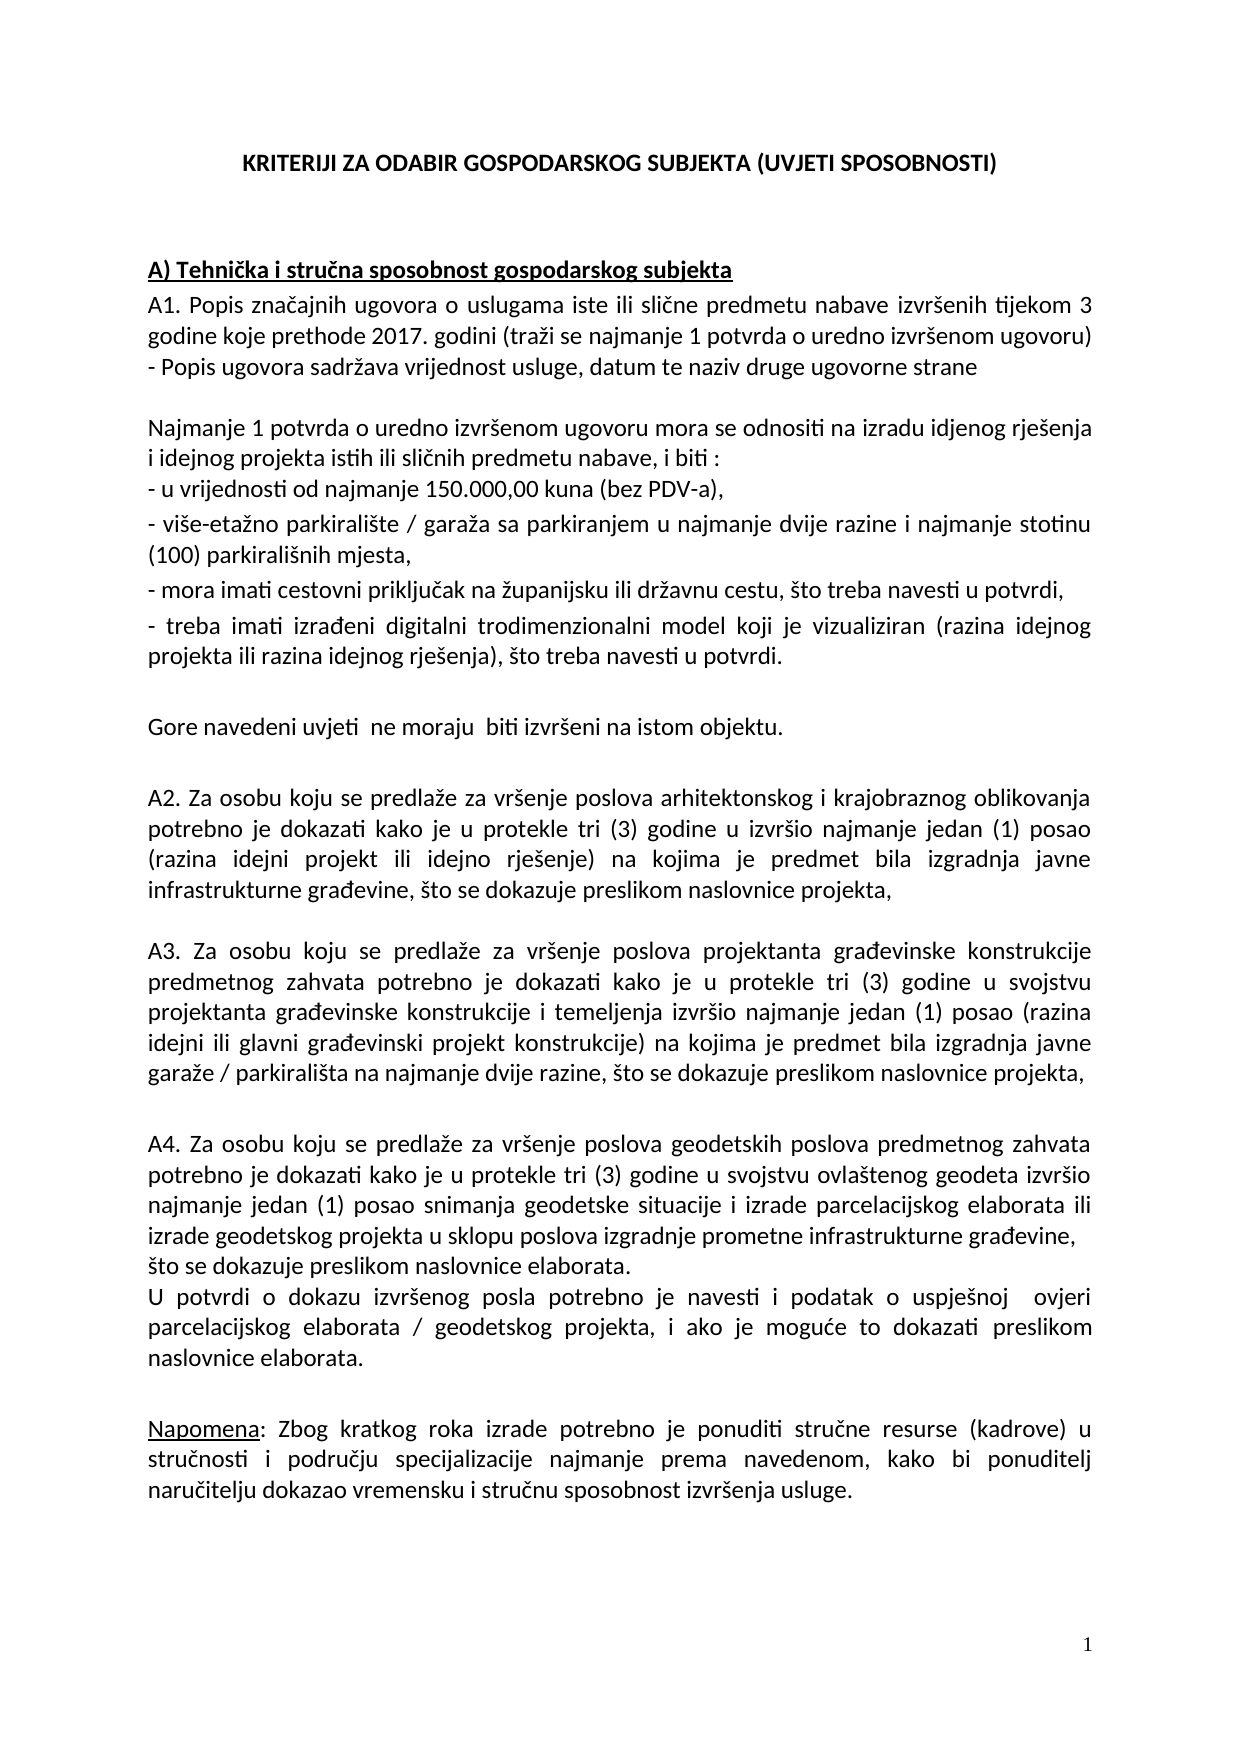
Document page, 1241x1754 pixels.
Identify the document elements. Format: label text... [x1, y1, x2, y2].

text - Popis ugovora sadržava vrijednost usluge, datum te naziv druge ugovorne strane [148, 351, 1093, 381]
text što se dokazuje preslikom naslovnice elaborata. [148, 1250, 1093, 1281]
text KRITERIJI ZA ODABIR GOSPODARSKOG SUBJEKTA (UVJETI SPOSOBNOSTI) [148, 148, 1093, 178]
text U potvrdi o dokazu izvršenog posla potrebno je navesti i podatak o uspješnoj ovjeri parcelacijskog elaborata / geodetskog projekta, i ako je moguće to dokazati preslikom naslovnice elaborata. [148, 1281, 1093, 1372]
text - treba imati izrađeni digitalni trodimenzionalni model koji je vizualiziran (razina idejnog projekta ili razina idejnog rješenja), što treba navesti u potvrdi. [148, 610, 1093, 671]
text Gore navedeni uvjeti ne moraju biti izvršeni na istom objektu. [148, 711, 1093, 742]
text A1. Popis značajnih ugovora o uslugama iste ili slične predmetu nabave izvršenih tijekom 3 godine koje prethode 2017. godini (traži se najmanje 1 potvrda o uredno izvršenom ugovoru) [148, 290, 1093, 351]
text Napomena: Zbog kratkog roka izrade potrebno je ponuditi stručne resurse (kadrove) u stručnosti i području specijalizacije najmanje prema navedenom, kako bi ponuditelj naručitelju dokazao vremensku i stručnu sposobnost izvršenja usluge. [148, 1413, 1093, 1504]
text A4. Za osobu koju se predlaže za vršenje poslova geodetskih poslova predmetnog zahvata potrebno je dokazati kako je u protekle tri (3) godine u svojstvu ovlaštenog geodeta izvršio najmanje jedan (1) posao snimanja geodetske situacije i izrade parcelacijskog elaborata ili izrade geodetskog projekta u sklopu poslova izgradnje prometne infrastrukturne građevine, [148, 1128, 1093, 1250]
text A3. Za osobu koju se predlaže za vršenje poslova projektanta građevinske konstrukcije predmetnog zahvata potrebno je dokazati kako je u protekle tri (3) godine u svojstvu projektanta građevinske konstrukcije i temeljenja izvršio najmanje jedan (1) posao (razina idejni ili glavni građevinski projekt konstrukcije) na kojima je predmet bila izgradnja javne garaže / parkirališta na najmanje dvije razine, što se dokazuje preslikom naslovnice projekta, [148, 935, 1093, 1088]
text - mora imati cestovni priključak na županijsku ili državnu cestu, što treba navesti u potvrdi, [148, 574, 1093, 605]
text - u vrijednosti od najmanje 150.000,00 kuna (bez PDV-a), [148, 473, 1093, 503]
text Najmanje 1 potvrda o uredno izvršenom ugovoru mora se odnositi na izradu idjenog rješenja i idejnog projekta istih ili sličnih predmetu nabave, i biti : [148, 412, 1093, 473]
text A) Tehnička i stručna sposobnost gospodarskog subjekta [148, 254, 1093, 285]
text A2. Za osobu koju se predlaže za vršenje poslova arhitektonskog i krajobraznog oblikovanja potrebno je dokazati kako je u protekle tri (3) godine u izvršio najmanje jedan (1) posao (razina idejni projekt ili idejno rješenje) na kojima je predmet bila izgradnja javne infrastrukturne građevine, što se dokazuje preslikom naslovnice projekta, [148, 782, 1093, 904]
text - više-etažno parkiralište / garaža sa parkiranjem u najmanje dvije razine i najmanje stotinu (100) parkirališnih mjesta, [148, 508, 1093, 569]
